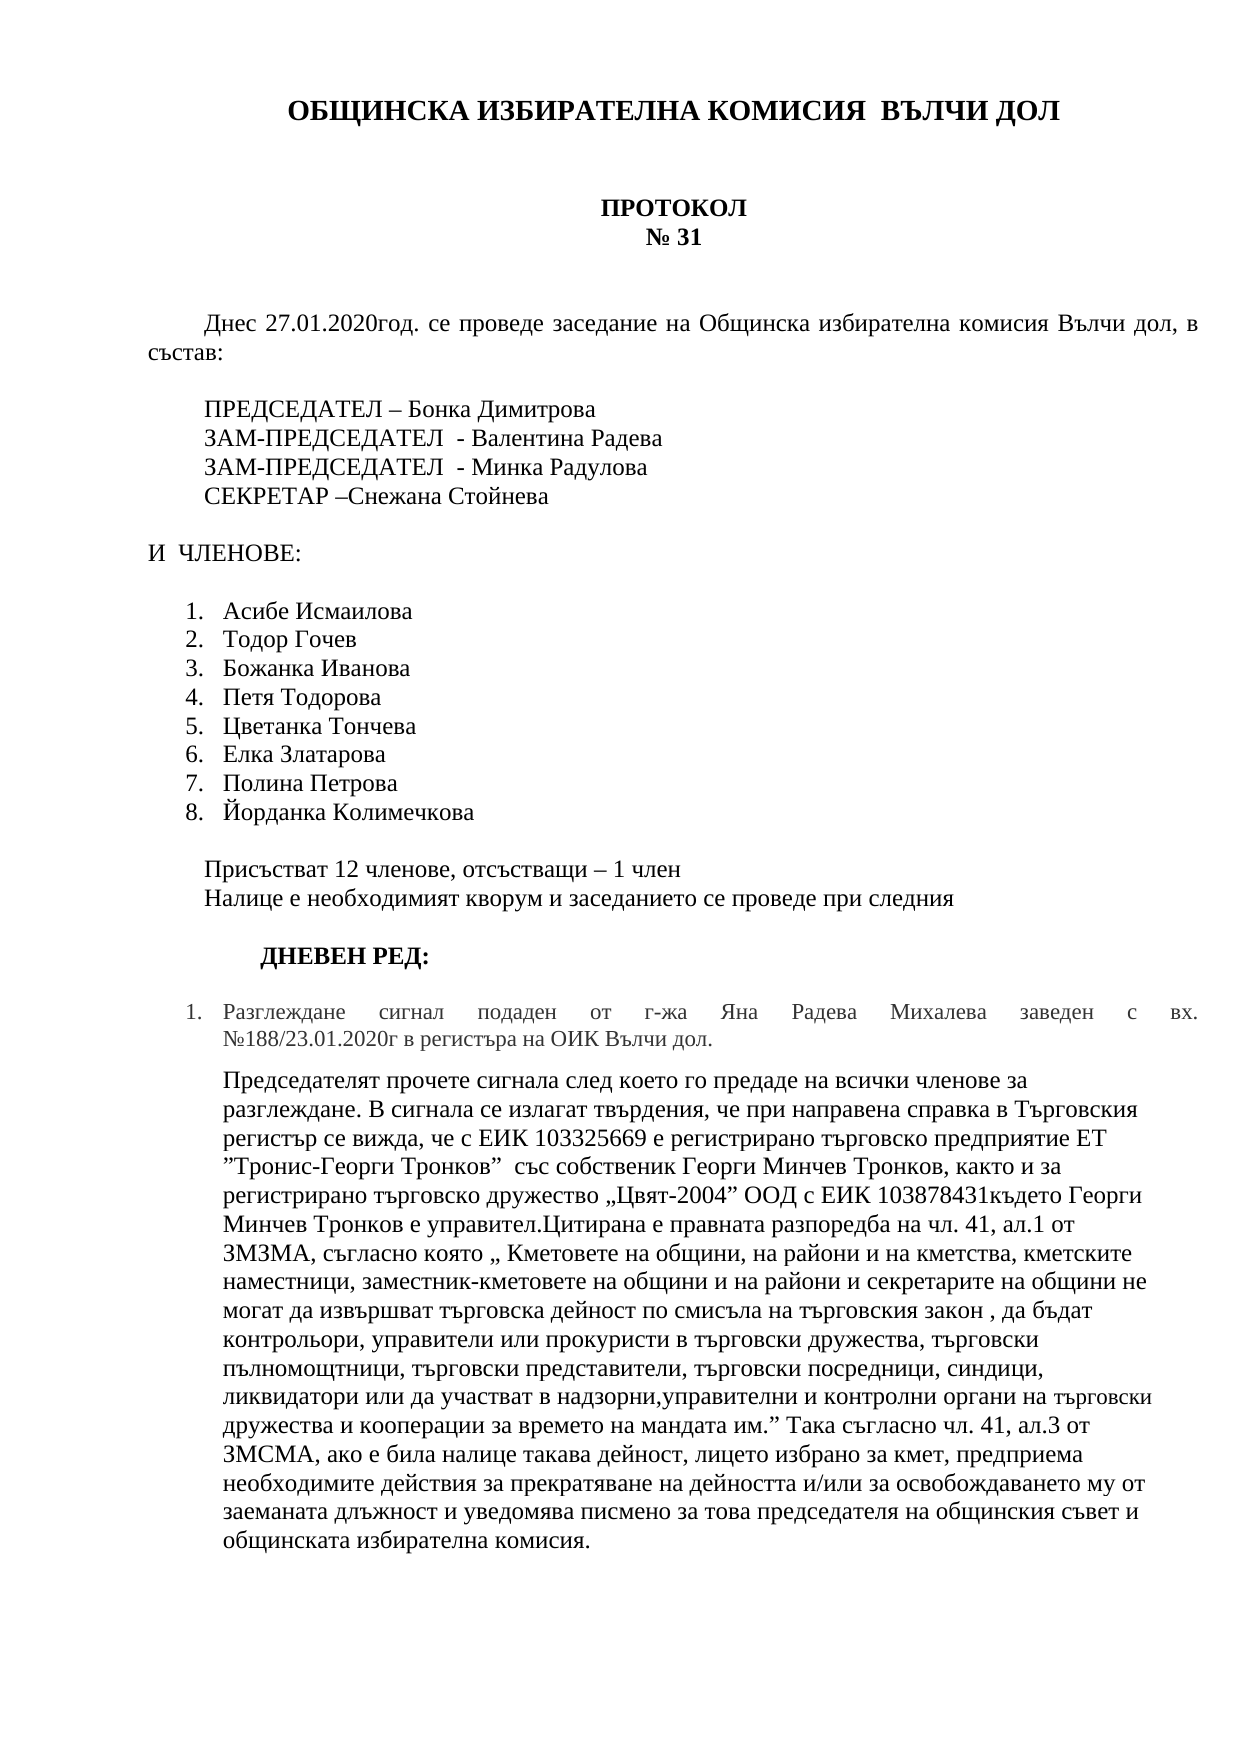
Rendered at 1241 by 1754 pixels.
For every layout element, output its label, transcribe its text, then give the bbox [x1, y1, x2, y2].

list Полина Петрова [185, 768, 1200, 797]
list Божанка Иванова [185, 653, 1200, 682]
list Цветанка Тончева [185, 711, 1200, 739]
text Налице е необходимият кворум и заседанието се проведе при следния [148, 883, 1200, 912]
list Йорданка Колимечкова [185, 797, 1200, 826]
list Елка Златарова [185, 739, 1200, 768]
text Председателят прочете сигнала след което го предаде на всички членове за разглеждане. В сигнала се излагат твърдения, че при направена справка в Търговския регистър се вижда, че с ЕИК 103325669 е регистрирано търговско предприятие ЕТ ”Тронис-Георги Тронков” със собственик Георги Минчев Тронков, както и за регистрирано търговско дружество „Цвят-2004” ООД с ЕИК 103878431където Георги Минчев Тронков е управител.Цитирана е правната разпоредба на чл. 41, ал.1 от ЗМЗМА, съгласно която „ Кметовете на общини, на райони и на кметства, кметските наместници, заместник-кметовете на общини и на райони и секретарите на общини не могат да извършват търговска дейност по смисъла на търговския закон , да бъдат контрольори, управители или прокуристи в търговски дружества, търговски пълномощтници, търговски представители, търговски посредници, синдици, ликвидатори или да участват в надзорни,управителни и контролни органи на търговски дружества и кооперации за времето на мандата им.” Така съгласно чл. 41, ал.3 от ЗМСМА, ако е била налице такава дейност, лицето избрано за кмет, предприема необходимите действия за прекратяване на дейността и/или за освобождаването му от заеманата длъжност и уведомява писмено за това председателя на общинския съвет и общинската избирателна комисия. [591, 1065, 1160, 1554]
text СЕКРЕТАР –Снежана Стойнева [148, 481, 1200, 509]
list Петя Тодорова [185, 682, 1200, 711]
text ОБЩИНСКА ИЗБИРАТЕЛНА КОМИСИЯ ВЪЛЧИ ДОЛ [148, 93, 1200, 126]
text № 31 [148, 222, 1200, 251]
text ПРЕДСЕДАТЕЛ – Бонка Димитрова [148, 394, 1200, 423]
list Тодор Гочев [185, 624, 1200, 653]
list Асибе Исмаилова [185, 596, 1200, 624]
text И ЧЛЕНОВЕ: [148, 538, 1200, 567]
text Днес 27.01.2020год. се проведе заседание на Общинска избирателна комисия Вълчи дол, в състав: [148, 308, 1200, 366]
text ЗАМ-ПРЕДСЕДАТЕЛ - Минка Радулова [148, 452, 1200, 481]
list Разглеждане сигнал подаден от г-жа Яна Радева Михалева заведен с вх. №188/23.01.2020г в регистъра на ОИК Вълчи дол. [185, 998, 1200, 1051]
text ПРОТОКОЛ [148, 193, 1200, 222]
text ЗАМ-ПРЕДСЕДАТЕЛ - Валентина Радева [148, 423, 1200, 452]
text ДНЕВЕН РЕД: [204, 941, 1200, 969]
text Присъстват 12 членове, отсъстващи – 1 член [148, 854, 1200, 883]
